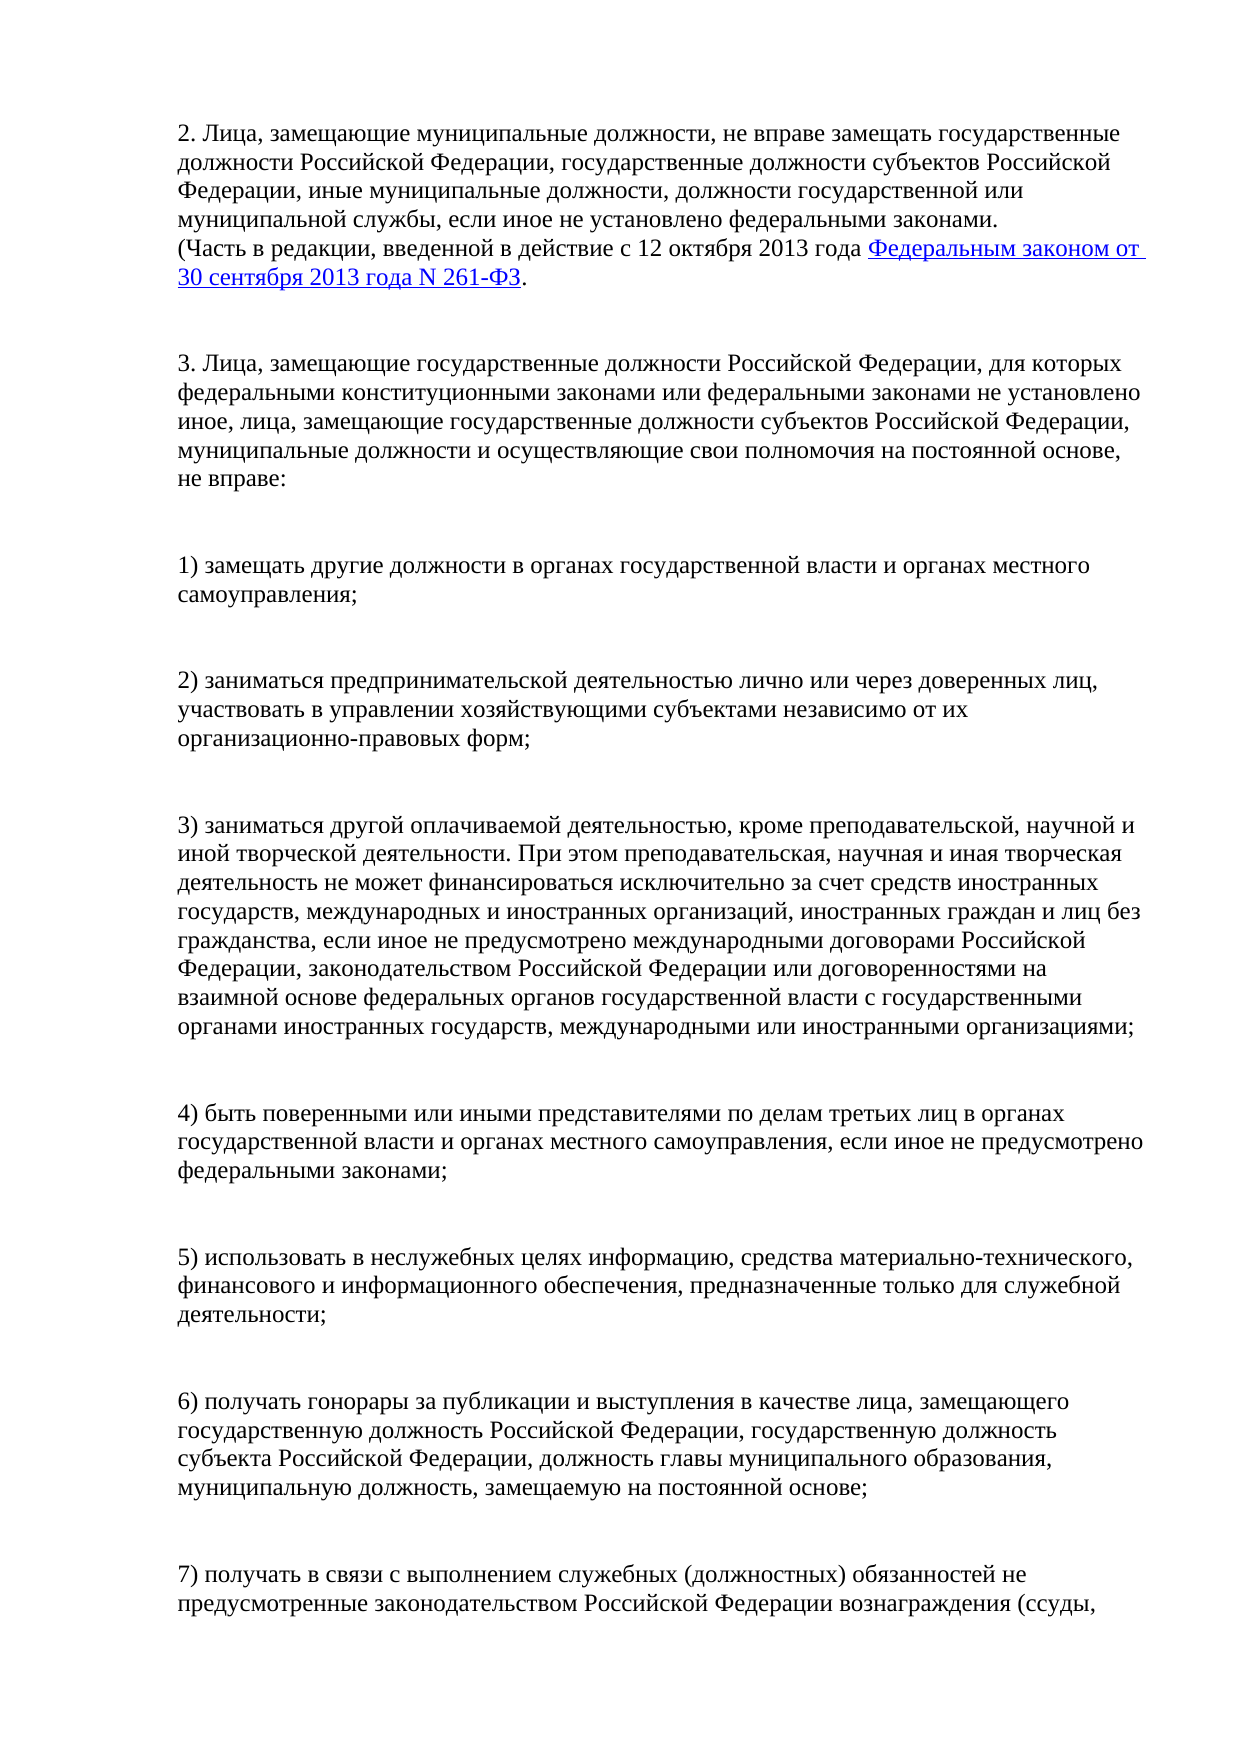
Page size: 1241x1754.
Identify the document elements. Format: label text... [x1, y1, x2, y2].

text 2) заниматься предпринимательской деятельностью лично или через доверенных лиц, участвовать в управлении хозяйствующими субъектами независимо от их организационно-правовых форм; [177, 666, 1152, 781]
text 4) быть поверенными или иными представителями по делам третьих лиц в органах государственной власти и органах местного самоуправления, если иное не предусмотрено федеральными законами; [177, 1098, 1152, 1213]
text 3. Лица, замещающие государственные должности Российской Федерации, для которых федеральными конституционными законами или федеральными законами не установлено иное, лица, замещающие государственные должности субъектов Российской Федерации, муниципальные должности и осуществляющие свои полномочия на постоянной основе, не вправе: [177, 348, 1152, 521]
text 2. Лица, замещающие муниципальные должности, не вправе замещать государственные должности Российской Федерации, государственные должности субъектов Российской Федерации, иные муниципальные должности, должности государственной или муниципальной службы, если иное не установлено федеральными законами. (Часть в редакции, введенной в действие с 12 октября 2013 года Федеральным законом от 30 сентября 2013 года N 261-ФЗ. [177, 118, 1152, 319]
text 6) получать гонорары за публикации и выступления в качестве лица, замещающего государственную должность Российской Федерации, государственную должность субъекта Российской Федерации, должность главы муниципального образования, муниципальную должность, замещаемую на постоянной основе; [177, 1386, 1152, 1530]
text 1) замещать другие должности в органах государственной власти и органах местного самоуправления; [177, 550, 1152, 636]
text 3) заниматься другой оплачиваемой деятельностью, кроме преподавательской, научной и иной творческой деятельности. При этом преподавательская, научная и иная творческая деятельность не может финансироваться исключительно за счет средств иностранных государств, международных и иностранных организаций, иностранных граждан и лиц без гражданства, если иное не предусмотрено международными договорами Российской Федерации, законодательством Российской Федерации или договоренностями на взаимной основе федеральных органов государственной власти с государственными органами иностранных государств, международными или иностранными организациями; [177, 810, 1152, 1068]
text 5) использовать в неслужебных целях информацию, средства материально-технического, финансового и информационного обеспечения, предназначенные только для служебной деятельности; [177, 1242, 1152, 1357]
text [177, 1559, 1152, 1616]
